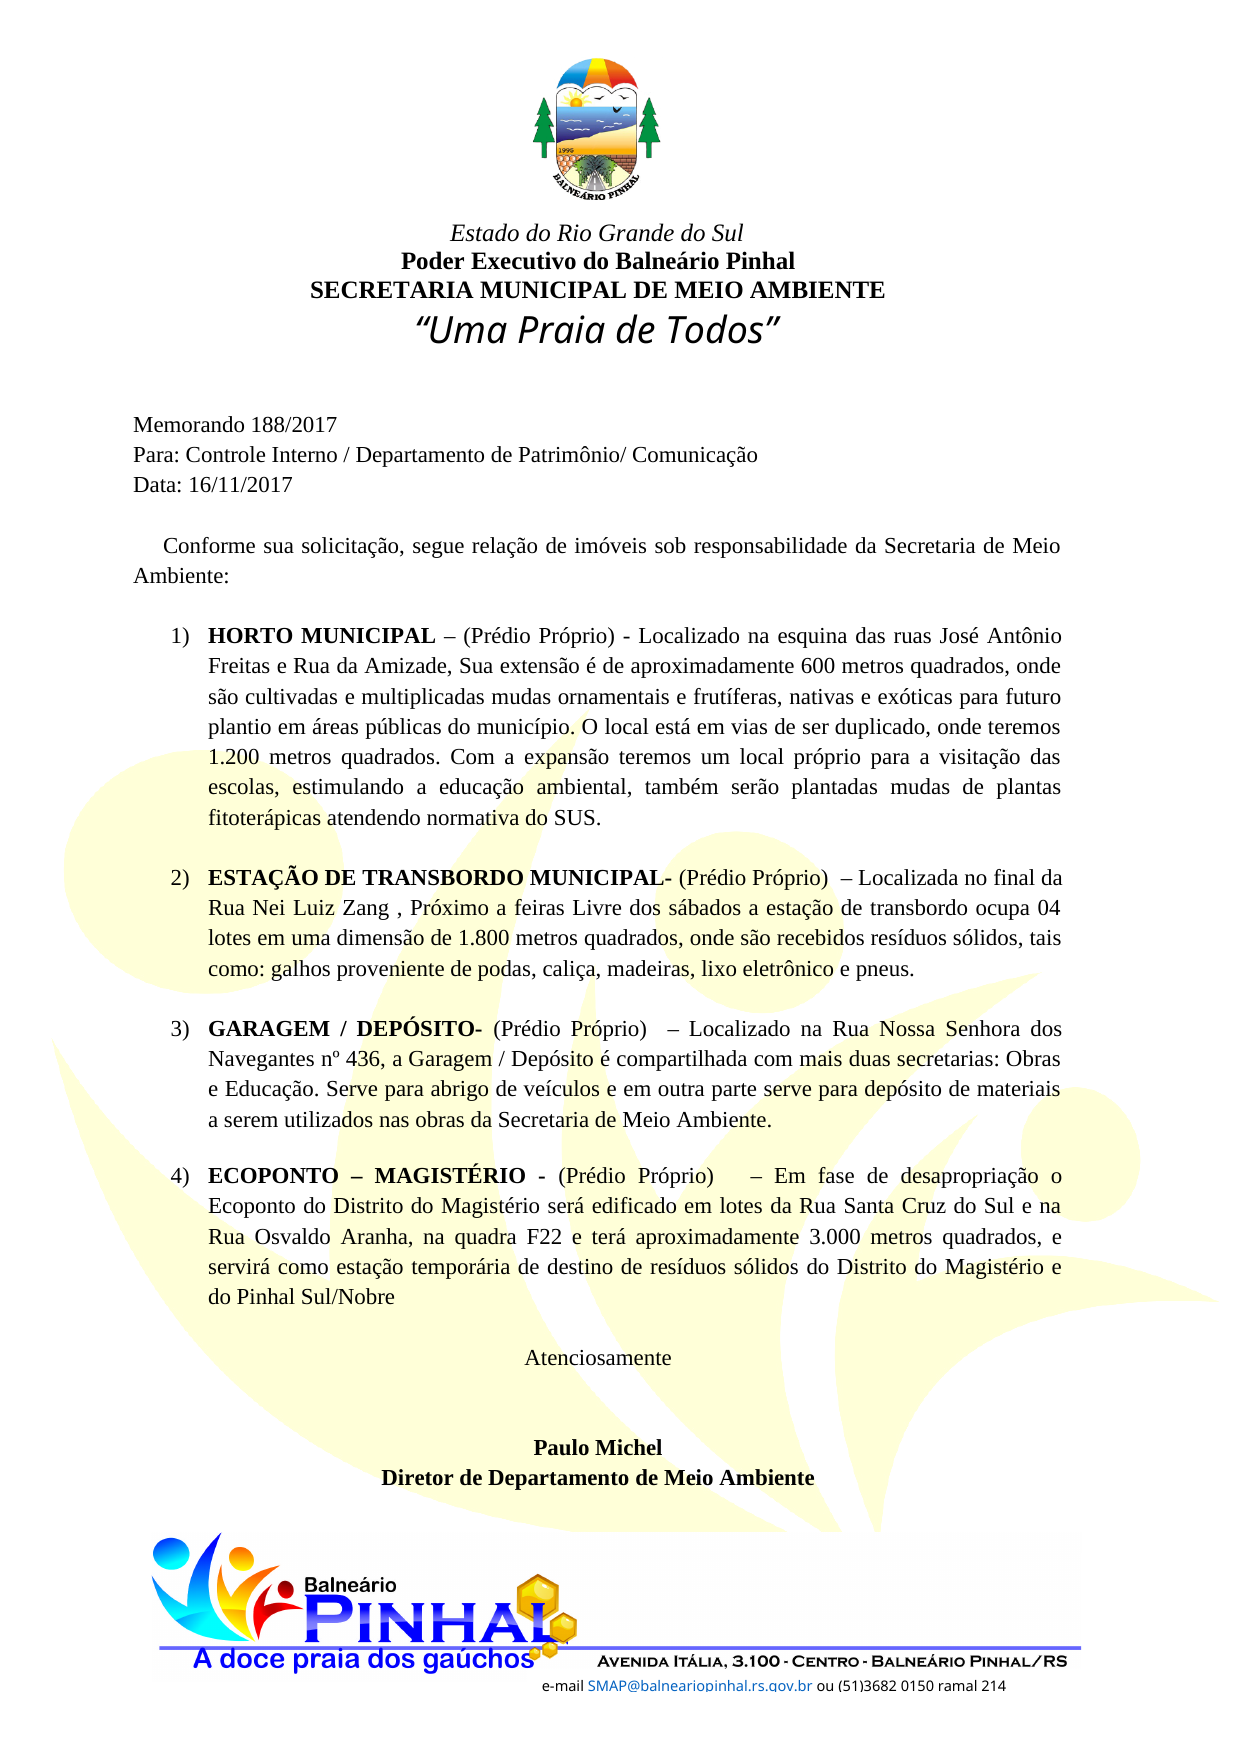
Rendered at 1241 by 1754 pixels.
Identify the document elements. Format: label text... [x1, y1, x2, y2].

picture [151, 1532, 1082, 1682]
text Data: 16/11/2017 [133, 471, 1063, 498]
text Conforme sua solicitação, segue relação de imóveis sob responsabilidade da Secretaria de Meio Ambiente: [133, 532, 1063, 588]
text Diretor de Departamento de Meio Ambiente [133, 1464, 1063, 1491]
list GARAGEM / DEPÓSITO- (Prédio Próprio) – Localizado na Rua Nossa Senhora dos Navegantes nº 436, a Garagem / Depósito é compartilhada com mais duas secretarias: Obras e Educação. Serve para abrigo de veículos e em outra parte serve para depósito de materiais a serem utilizados nas obras da Secretaria de Meio Ambiente. [170, 1015, 1063, 1132]
list HORTO MUNICIPAL – (Prédio Próprio) - Localizado na esquina das ruas José Antônio Freitas e Rua da Amizade, Sua extensão é de aproximadamente 600 metros quadrados, onde são cultivadas e multiplicadas mudas ornamentais e frutíferas, nativas e exóticas para futuro plantio em áreas públicas do município. O local está em vias de ser duplicado, onde teremos 1.200 metros quadrados. Com a expansão teremos um local próprio para a visitação das escolas, estimulando a educação ambiental, também serão plantadas mudas de plantas fitoterápicas atendendo normativa do SUS. [170, 622, 1063, 830]
list ECOPONTO – MAGISTÉRIO - (Prédio Próprio) – Em fase de desapropriação o Ecoponto do Distrito do Magistério será edificado em lotes da Rua Santa Cruz do Sul e na Rua Osvaldo Aranha, na quadra F22 e terá aproximadamente 3.000 metros quadrados, e servirá como estação temporária de destino de resíduos sólidos do Distrito do Magistério e do Pinhal Sul/Nobre [170, 1162, 1063, 1309]
text Atenciosamente [133, 1343, 1063, 1370]
picture [532, 57, 663, 200]
text Paulo Michel [133, 1434, 1063, 1461]
text Memorando 188/2017 [133, 411, 1063, 437]
text Para: Controle Interno / Departamento de Patrimônio/ Comunicação [133, 441, 1063, 467]
list ESTAÇÃO DE TRANSBORDO MUNICIPAL- (Prédio Próprio) – Localizada no final da Rua Nei Luiz Zang , Próximo a feiras Livre dos sábados a estação de transbordo ocupa 04 lotes em uma dimensão de 1.800 metros quadrados, onde são recebidos resíduos sólidos, tais como: galhos proveniente de podas, caliça, madeiras, lixo eletrônico e pneus. [170, 864, 1063, 981]
